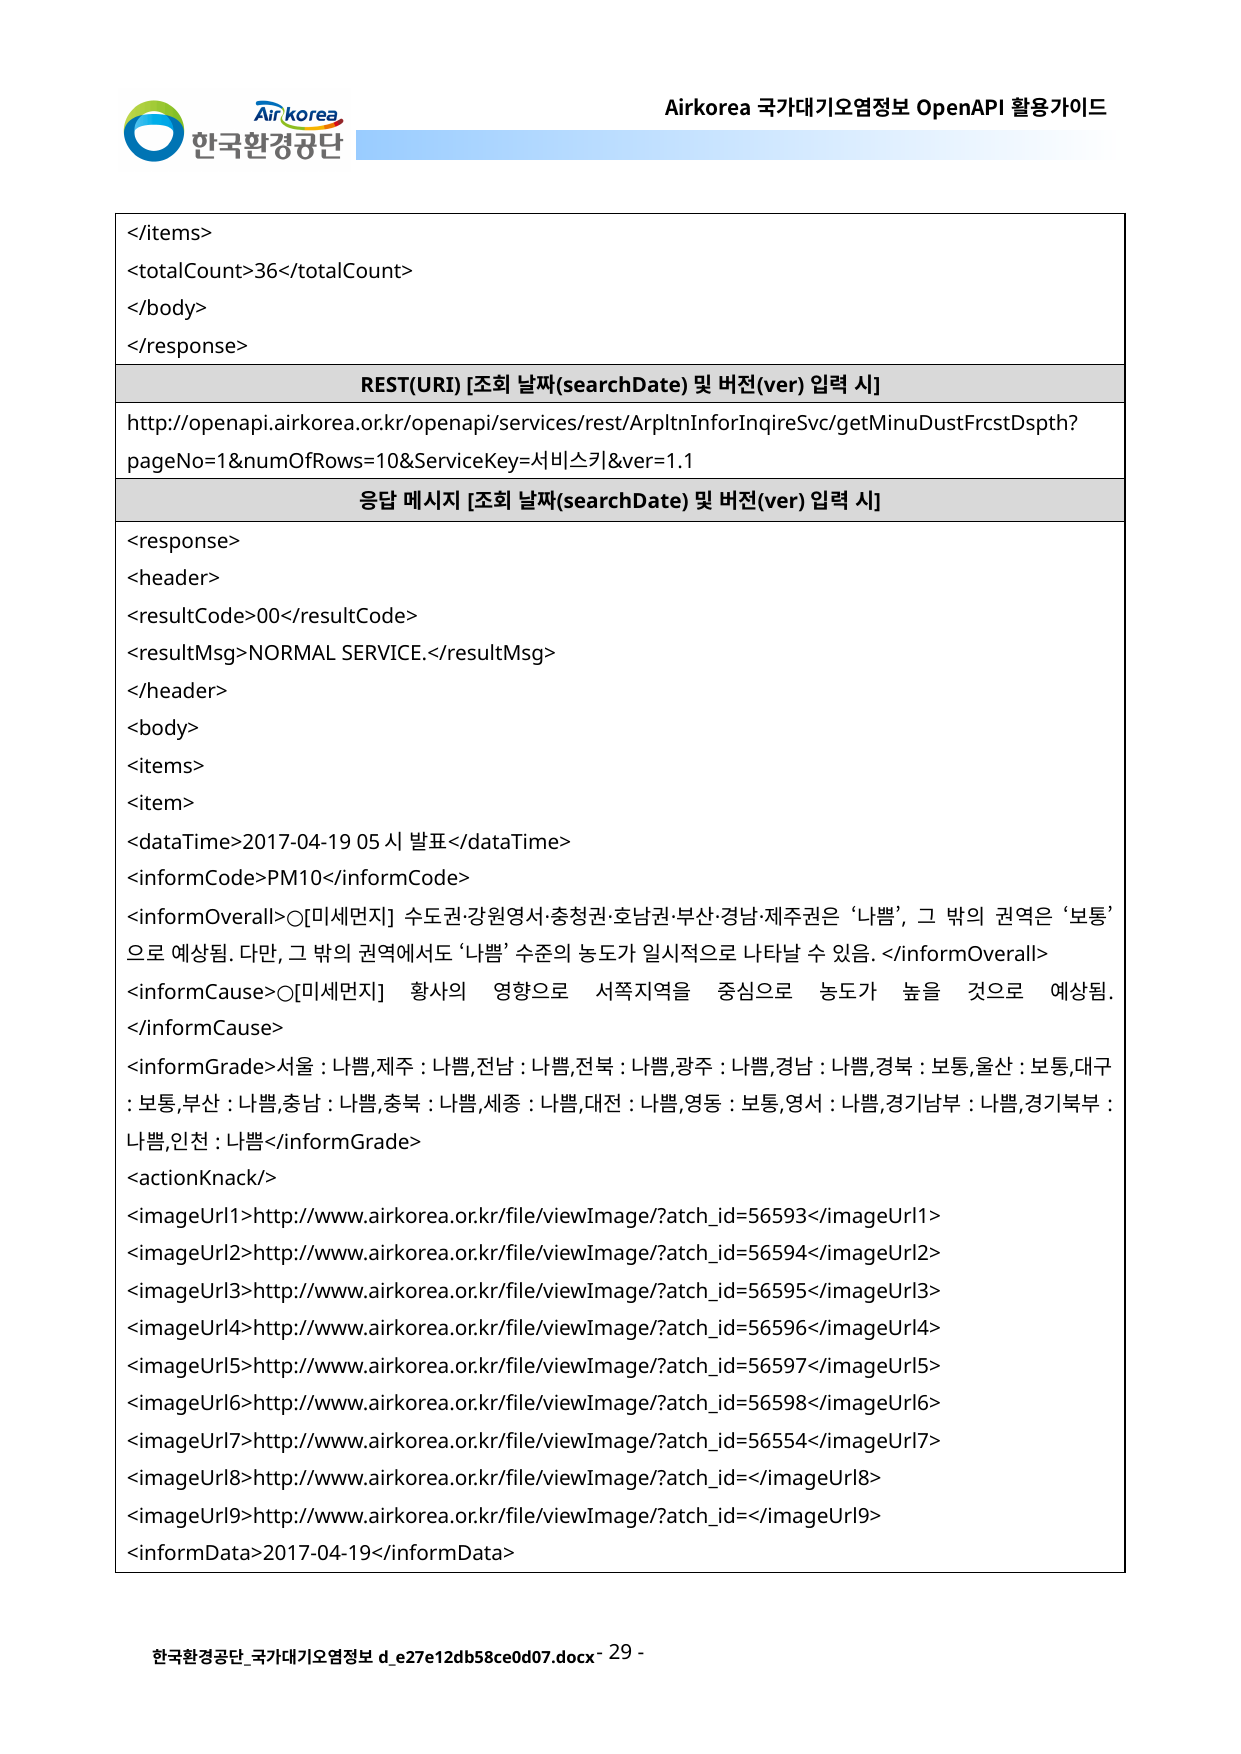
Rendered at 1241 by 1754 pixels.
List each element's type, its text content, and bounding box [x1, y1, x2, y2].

table_cell http://openapi.airkorea.or.kr/openapi/services/rest/ArpltnInforInqireSvc/getMinuDustFrcstDspth?pageNo=1&numOfRows=10&ServiceKey=서비스키&ver=1.1 [116, 403, 1124, 478]
table_cell 응답 메시지 [조회 날짜(searchDate) 및 버전(ver) 입력 시] [116, 479, 1124, 521]
picture [118, 88, 352, 172]
table_cell REST(URI) [조회 날짜(searchDate) 및 버전(ver) 입력 시] [116, 365, 1124, 402]
